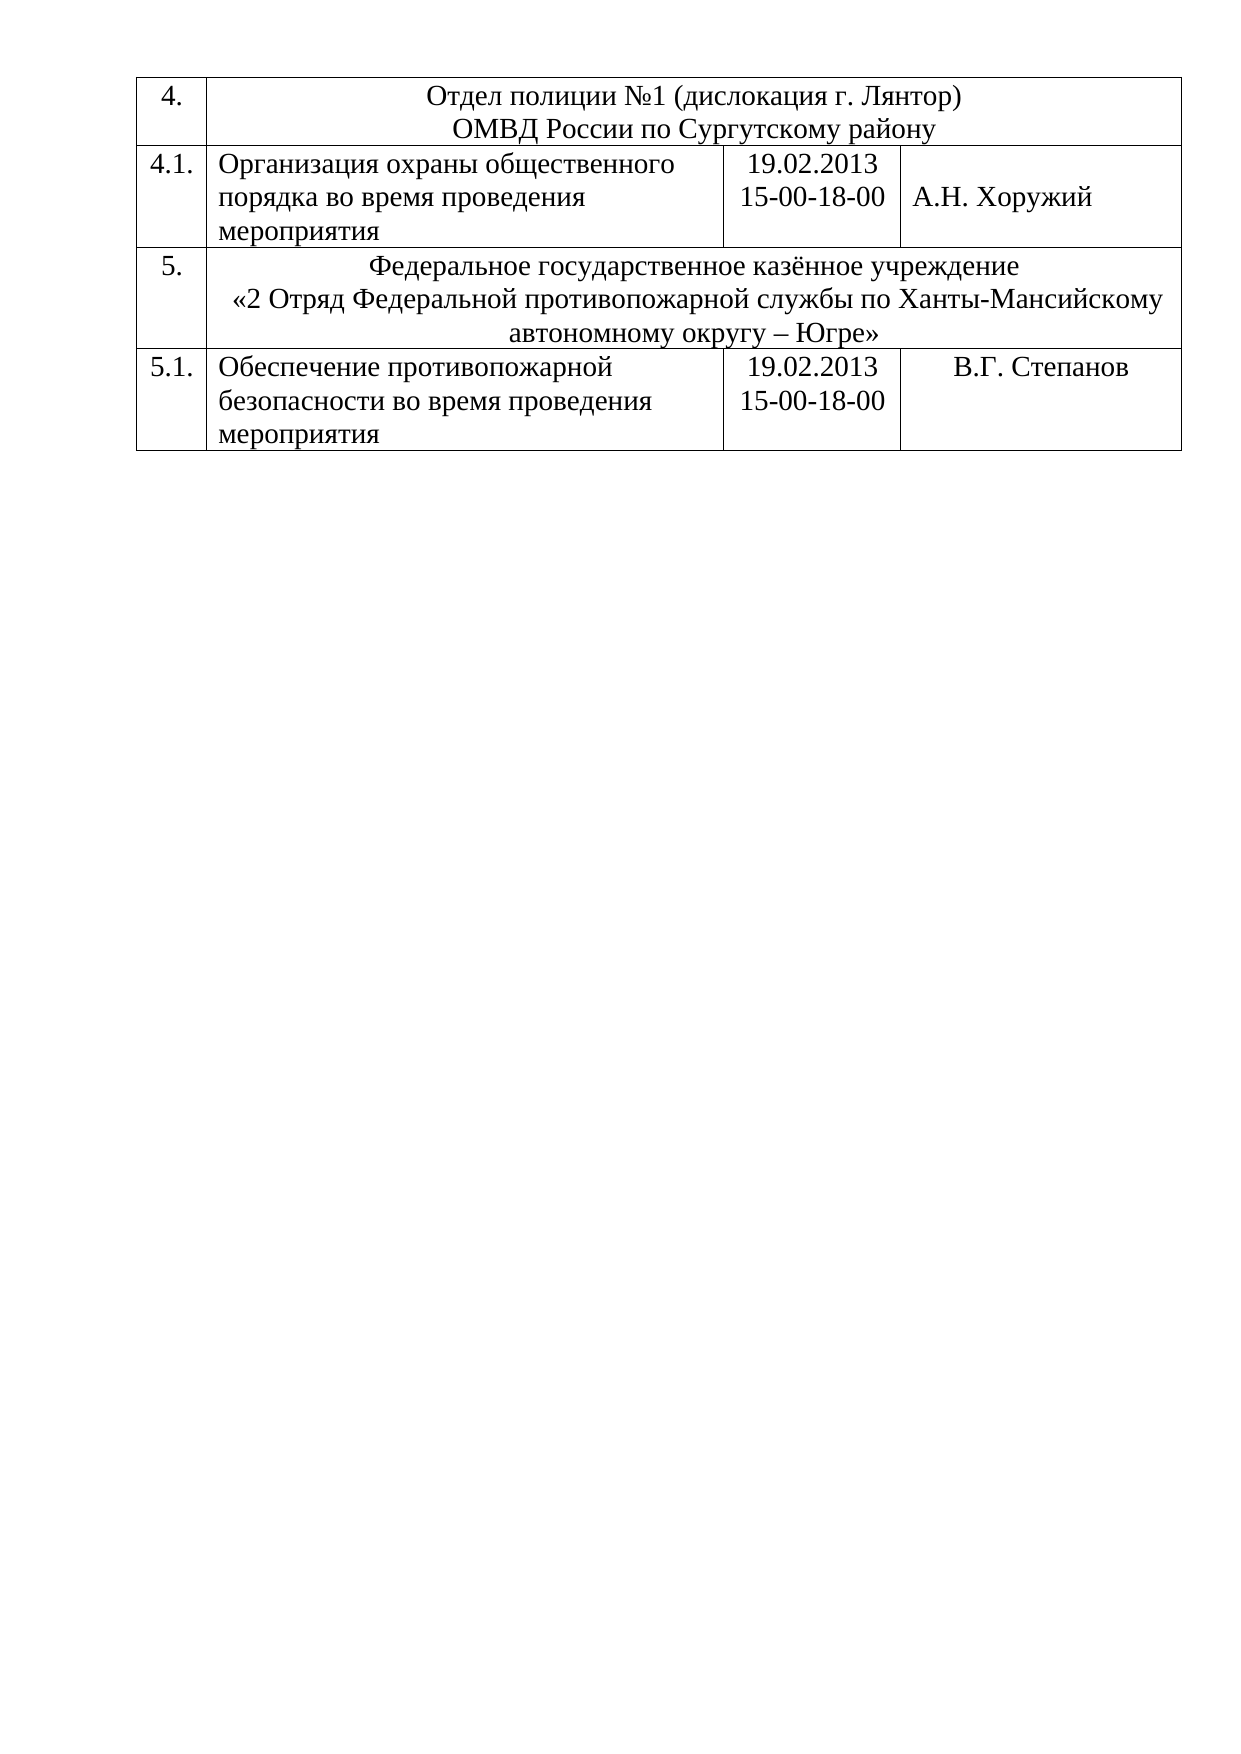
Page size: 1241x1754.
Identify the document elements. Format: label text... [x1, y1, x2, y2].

table_cell В.Г. Степанов [901, 349, 1181, 450]
table_cell А.Н. Хоружий [901, 146, 1181, 247]
table_cell Обеспечение противопожарной безопасности во время проведения мероприятия [207, 349, 723, 450]
table_cell 19.02.2013 15-00-18-00 [724, 349, 900, 450]
table_cell Федеральное государственное казённое учреждение «2 Отряд Федеральной противопожарной службы по Ханты-Мансийскому автономному округу – Югре» [207, 248, 1181, 348]
table_cell Отдел полиции №1 (дислокация г. Лянтор) ОМВД России по Сургутскому району [207, 78, 1181, 145]
table_cell Организация охраны общественного порядка во время проведения мероприятия [207, 146, 723, 247]
table_cell 4. [137, 78, 206, 145]
table_cell 5.1. [137, 349, 206, 450]
table_cell 5. [137, 248, 206, 348]
table_cell 4.1. [137, 146, 206, 247]
table_cell 19.02.2013 15-00-18-00 [724, 146, 900, 247]
